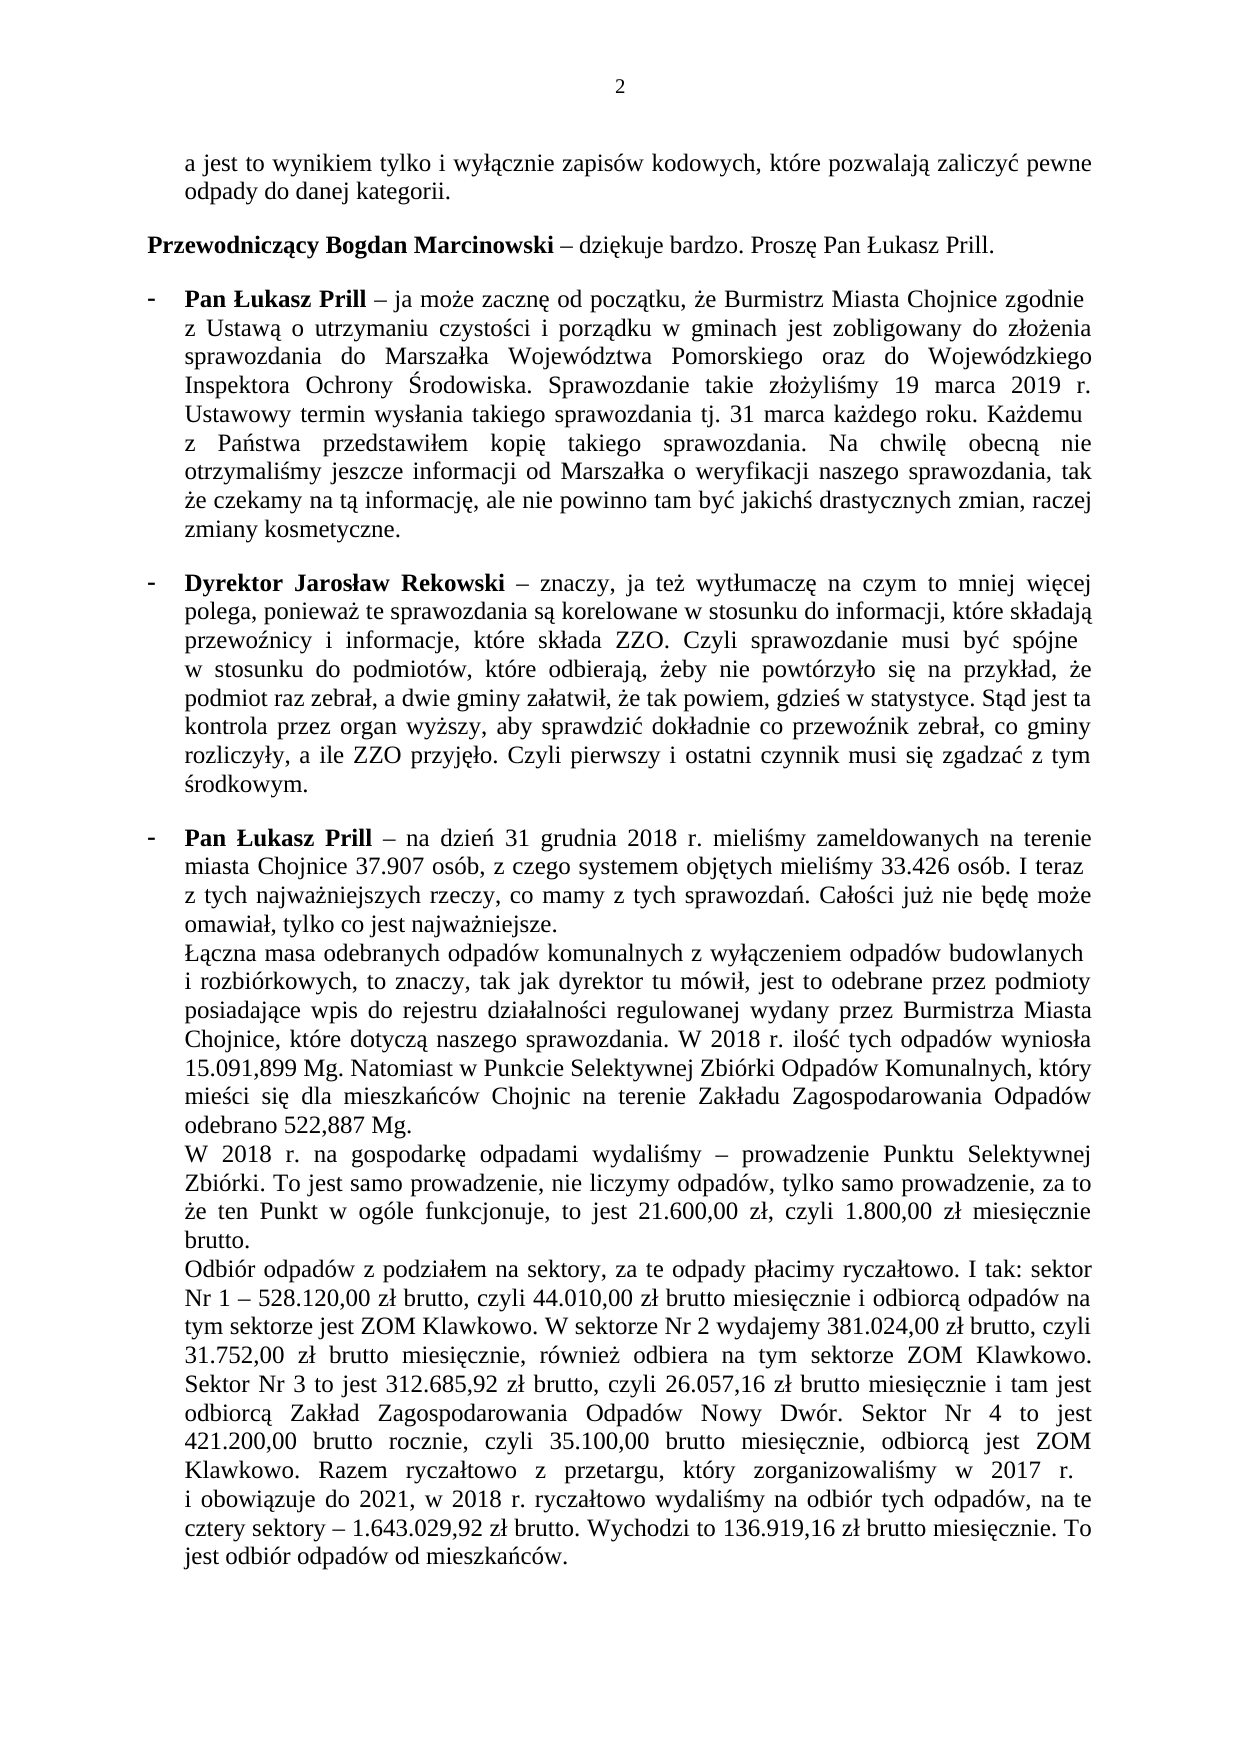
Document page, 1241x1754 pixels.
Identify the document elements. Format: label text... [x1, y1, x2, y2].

text Przewodniczący Bogdan Marcinowski – dziękuje bardzo. Proszę Pan Łukasz Prill. [147, 230, 1092, 259]
list Pan Łukasz Prill – na dzień 31 grudnia 2018 r. mieliśmy zameldowanych na terenie miasta Chojnice 37.907 osób, z czego systemem objętych mieliśmy 33.426 osób. I teraz z tych najważniejszych rzeczy, co mamy z tych sprawozdań. Całości już nie będę może omawiał, tylko co jest najważniejsze. [147, 823, 1092, 938]
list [147, 148, 1092, 205]
text Odbiór odpadów z podziałem na sektory, za te odpady płacimy ryczałtowo. I tak: sektor Nr 1 – 528.120,00 zł brutto, czyli 44.010,00 zł brutto miesięcznie i odbiorcą odpadów na tym sektorze jest ZOM Klawkowo. W sektorze Nr 2 wydajemy 381.024,00 zł brutto, czyli 31.752,00 zł brutto miesięcznie, również odbiera na tym sektorze ZOM Klawkowo. Sektor Nr 3 to jest 312.685,92 zł brutto, czyli 26.057,16 zł brutto miesięcznie i tam jest odbiorcą Zakład Zagospodarowania Odpadów Nowy Dwór. Sektor Nr 4 to jest 421.200,00 brutto rocznie, czyli 35.100,00 brutto miesięcznie, odbiorcą jest ZOM Klawkowo. Razem ryczałtowo z przetargu, który zorganizowaliśmy w 2017 r. i obowiązuje do 2021, w 2018 r. ryczałtowo wydaliśmy na odbiór tych odpadów, na te cztery sektory – 1.643.029,92 zł brutto. Wychodzi to 136.919,16 zł brutto miesięcznie. To jest odbiór odpadów od mieszkańców. [184, 1254, 1092, 1570]
list Pan Łukasz Prill – ja może zacznę od początku, że Burmistrz Miasta Chojnice zgodnie z Ustawą o utrzymaniu czystości i porządku w gminach jest zobligowany do złożenia sprawozdania do Marszałka Województwa Pomorskiego oraz do Wojewódzkiego Inspektora Ochrony Środowiska. Sprawozdanie takie złożyliśmy 19 marca 2019 r. Ustawowy termin wysłania takiego sprawozdania tj. 31 marca każdego roku. Każdemu z Państwa przedstawiłem kopię takiego sprawozdania. Na chwilę obecną nie otrzymaliśmy jeszcze informacji od Marszałka o weryfikacji naszego sprawozdania, tak że czekamy na tą informację, ale nie powinno tam być jakichś drastycznych zmian, raczej zmiany kosmetyczne. [147, 284, 1092, 543]
text Łączna masa odebranych odpadów komunalnych z wyłączeniem odpadów budowlanych i rozbiórkowych, to znaczy, tak jak dyrektor tu mówił, jest to odebrane przez podmioty posiadające wpis do rejestru działalności regulowanej wydany przez Burmistrza Miasta Chojnice, które dotyczą naszego sprawozdania. W 2018 r. ilość tych odpadów wyniosła 15.091,899 Mg. Natomiast w Punkcie Selektywnej Zbiórki Odpadów Komunalnych, który mieści się dla mieszkańców Chojnic na terenie Zakładu Zagospodarowania Odpadów odebrano 522,887 Mg. [184, 938, 1092, 1139]
text W 2018 r. na gospodarkę odpadami wydaliśmy – prowadzenie Punktu Selektywnej Zbiórki. To jest samo prowadzenie, nie liczymy odpadów, tylko samo prowadzenie, za to że ten Punkt w ogóle funkcjonuje, to jest 21.600,00 zł, czyli 1.800,00 zł miesięcznie brutto. [184, 1139, 1092, 1254]
list Dyrektor Jarosław Rekowski – znaczy, ja też wytłumaczę na czym to mniej więcej polega, ponieważ te sprawozdania są korelowane w stosunku do informacji, które składają przewoźnicy i informacje, które składa ZZO. Czyli sprawozdanie musi być spójne w stosunku do podmiotów, które odbierają, żeby nie powtórzyło się na przykład, że podmiot raz zebrał, a dwie gminy załatwił, że tak powiem, gdzieś w statystyce. Stąd jest ta kontrola przez organ wyższy, aby sprawdzić dokładnie co przewoźnik zebrał, co gminy rozliczyły, a ile ZZO przyjęło. Czyli pierwszy i ostatni czynnik musi się zgadzać z tym środkowym. [147, 568, 1092, 798]
